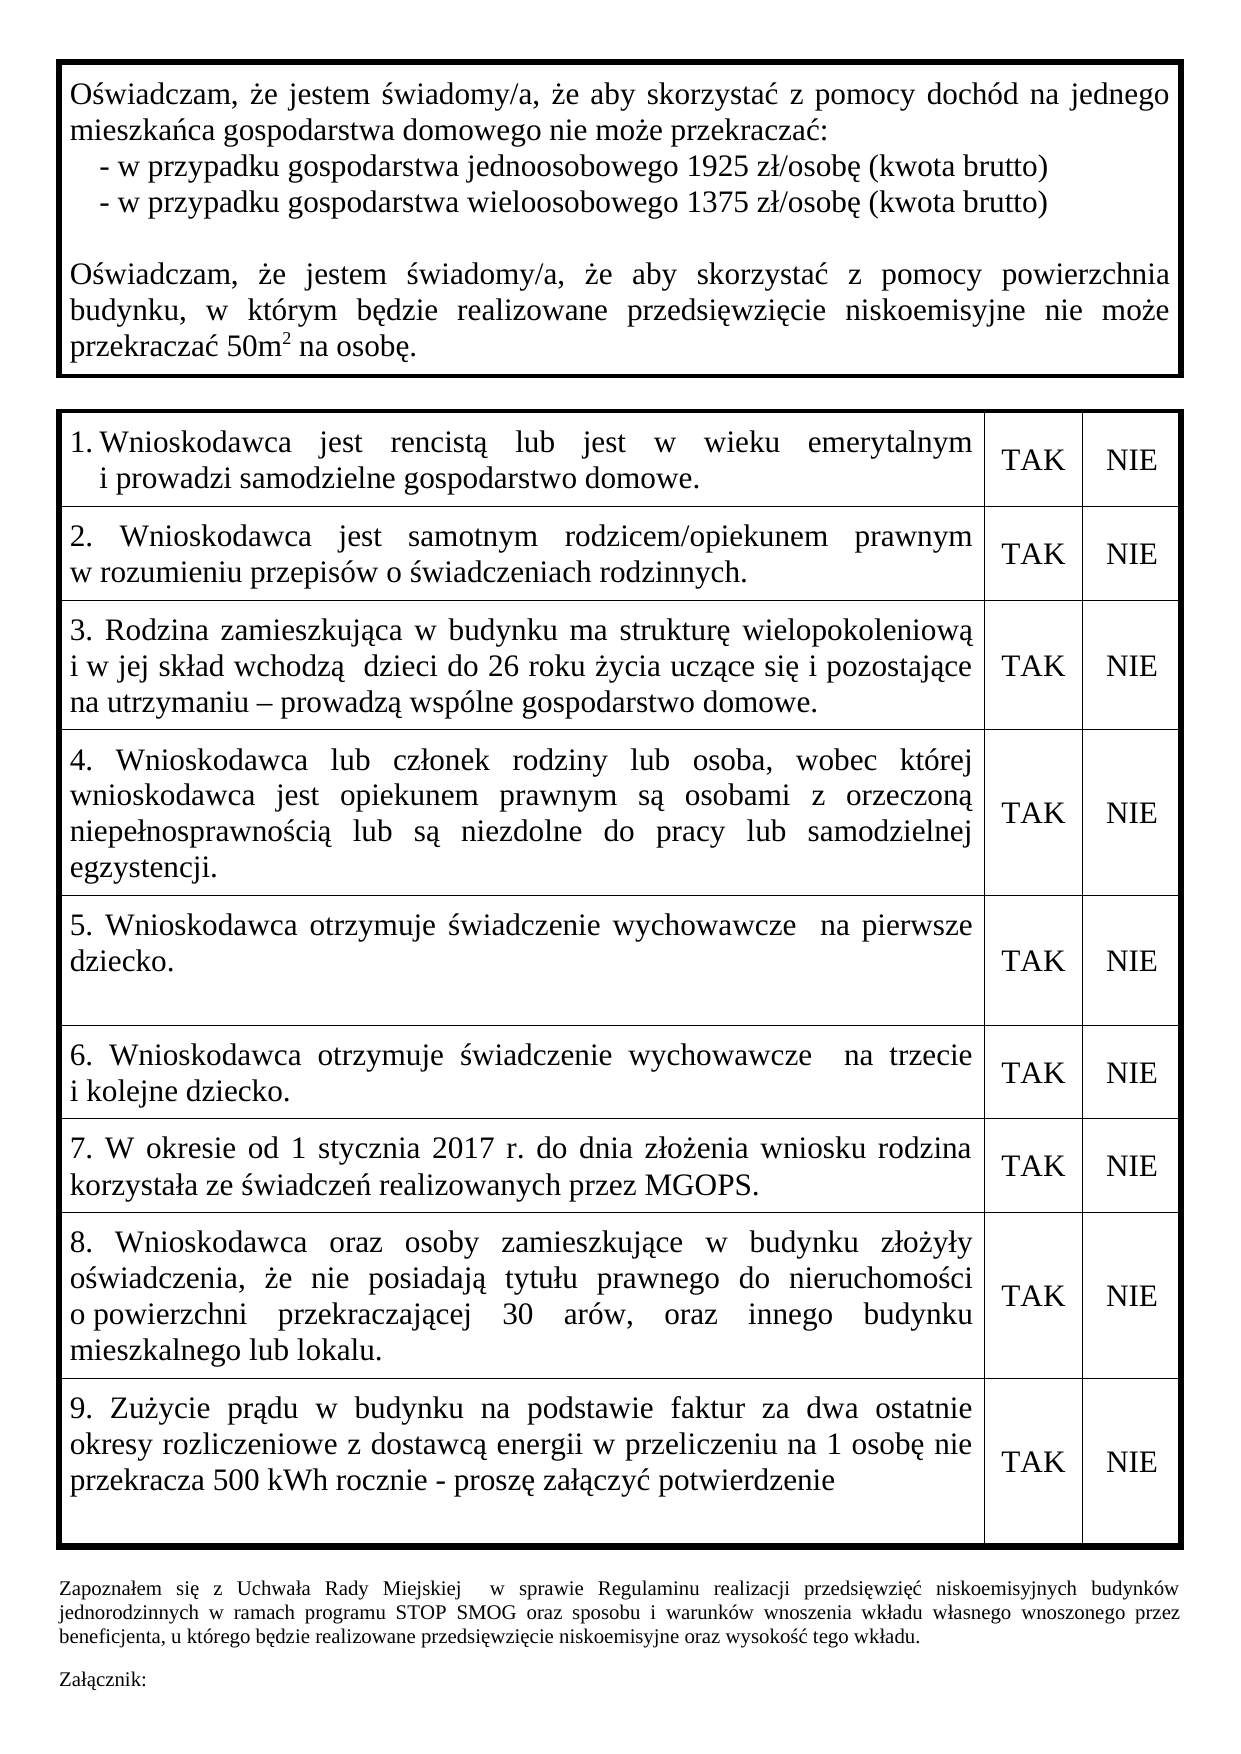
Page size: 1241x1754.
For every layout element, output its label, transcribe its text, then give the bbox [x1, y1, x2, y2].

table_header Wnioskodawca jest rencistą lub jest w wieku emerytalnym i prowadzi samodzielne gospodarstwo domowe. [62, 413, 984, 506]
table_cell NIE [1083, 601, 1178, 729]
table_cell 6. Wnioskodawca otrzymuje świadczenie wychowawcze na trzecie i kolejne dziecko. [62, 1026, 984, 1118]
table_cell TAK [985, 1119, 1082, 1212]
table_cell TAK [985, 1026, 1082, 1118]
table_cell TAK [985, 507, 1082, 599]
table_cell 2. Wnioskodawca jest samotnym rodzicem/opiekunem prawnym w rozumieniu przepisów o świadczeniach rodzinnych. [62, 507, 984, 599]
table_cell TAK [985, 896, 1082, 1024]
table_cell 4. Wnioskodawca lub członek rodziny lub osoba, wobec której wnioskodawca jest opiekunem prawnym są osobami z orzeczoną niepełnosprawnością lub są niezdolne do pracy lub samodzielnej egzystencji. [62, 730, 984, 895]
table_cell 8. Wnioskodawca oraz osoby zamieszkujące w budynku złożyły oświadczenia, że nie posiadają tytułu prawnego do nieruchomości o powierzchni przekraczającej 30 arów, oraz innego budynku mieszkalnego lub lokalu. [62, 1213, 984, 1378]
table_cell NIE [1083, 1026, 1178, 1118]
table_cell 9. Zużycie prądu w budynku na podstawie faktur za dwa ostatnie okresy rozliczeniowe z dostawcą energii w przeliczeniu na 1 osobę nie przekracza 500 kWh rocznie - proszę załączyć potwierdzenie [62, 1379, 984, 1543]
text Zapoznałem się z Uchwała Rady Miejskiej w sprawie Regulaminu realizacji przedsięwzięć niskoemisyjnych budynków jednorodzinnych w ramach programu STOP SMOG oraz sposobu i warunków wnoszenia wkładu własnego wnoszonego przez beneficjenta, u którego będzie realizowane przedsięwzięcie niskoemisyjne oraz wysokość tego wkładu. [59, 1576, 1181, 1648]
table_header Oświadczam, że jestem świadomy/a, że aby skorzystać z pomocy dochód na jednego mieszkańca gospodarstwa domowego nie może przekraczać: - w przypadku gospodarstwa jednoosobowego 1925 zł/osobę (kwota brutto) - w przypadku gospodarstwa wieloosobowego 1375 zł/osobę (kwota brutto) Oświadczam, że jestem świadomy/a, że aby skorzystać z pomocy powierzchnia budynku, w którym będzie realizowane przedsięwzięcie niskoemisyjne nie może przekraczać 50m2 na osobę. [62, 65, 1178, 373]
table_cell 3. Rodzina zamieszkująca w budynku ma strukturę wielopokoleniową i w jej skład wchodzą dzieci do 26 roku życia uczące się i pozostające na utrzymaniu – prowadzą wspólne gospodarstwo domowe. [62, 601, 984, 729]
table_cell NIE [1083, 1379, 1178, 1543]
table_cell NIE [1083, 1213, 1178, 1378]
table_cell NIE [1083, 1119, 1178, 1212]
table_cell NIE [1083, 896, 1178, 1024]
table_cell NIE [1083, 730, 1178, 895]
table_cell TAK [985, 730, 1082, 895]
table_cell 7. W okresie od 1 stycznia 2017 r. do dnia złożenia wniosku rodzina korzystała ze świadczeń realizowanych przez MGOPS. [62, 1119, 984, 1212]
table_cell TAK [985, 601, 1082, 729]
table_header NIE [1083, 413, 1178, 506]
table_cell NIE [1083, 507, 1178, 599]
table_cell TAK [985, 1379, 1082, 1543]
text Załącznik: [59, 1667, 1181, 1691]
table_cell 5. Wnioskodawca otrzymuje świadczenie wychowawcze na pierwsze dziecko. [62, 896, 984, 1024]
table_cell TAK [985, 1213, 1082, 1378]
table_header TAK [985, 413, 1082, 506]
